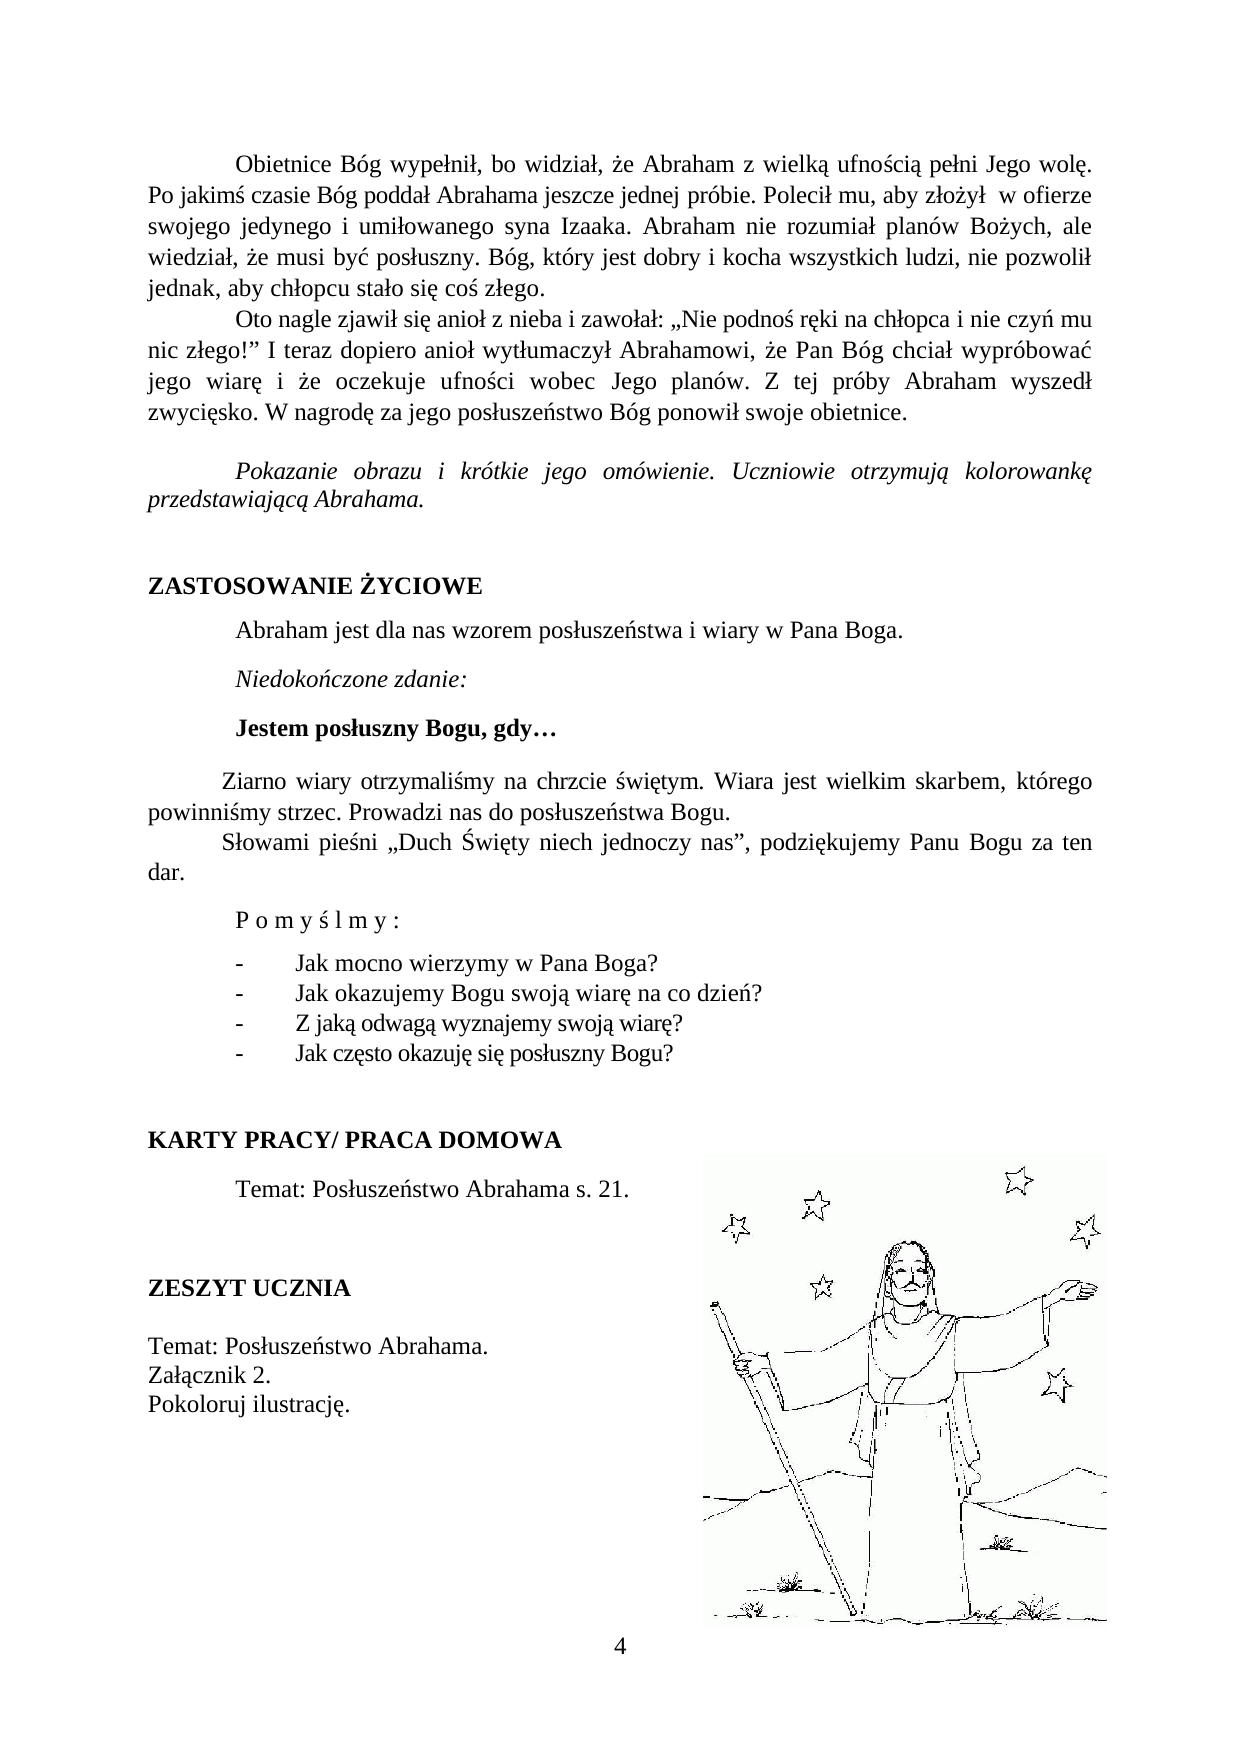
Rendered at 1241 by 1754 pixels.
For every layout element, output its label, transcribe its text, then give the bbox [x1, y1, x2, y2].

text Niedokończone zdanie: [148, 648, 1092, 697]
subtitle ZASTOSOWANIE ŻYCIOWE [148, 571, 1092, 599]
text Oto nagle zjawił się anioł z nieba i zawołał: „Nie podnoś ręki na chłopca i nie czyń mu nic złego!” I teraz dopiero anioł wytłumaczył Abrahamowi, że Pan Bóg chciał wypróbować jego wiarę i że oczekuje ufności wobec Jego planów. Z tej próby Abraham wyszedł zwycięsko. W nagrodę za jego posłuszeństwo Bóg ponowił swoje obietnice. [148, 303, 1092, 427]
text Temat: Posłuszeństwo Abrahama. [148, 1331, 703, 1360]
text Obietnice Bóg wypełnił, bo widział, że Abraham z wielką ufnością pełni Jego wolę. Po jakimś czasie Bóg poddał Abrahama jeszcze jednej próbie. Polecił mu, aby złożył w ofierze swojego jedynego i umiłowanego syna Izaaka. Abraham nie rozumiał planów Bożych, ale wiedział, że musi być posłuszny. Bóg, który jest dobry i kocha wszystkich ludzi, nie pozwolił jednak, aby chłopcu stało się coś złego. [148, 148, 1092, 303]
text ZESZYT UCZNIA [148, 1272, 703, 1303]
list Jak często okazuję się posłuszny Bogu? [148, 1038, 1092, 1068]
list Jak okazujemy Bogu swoją wiarę na co dzień? [148, 978, 1092, 1008]
text Pomyślmy: [148, 905, 1092, 934]
text Załącznik 2. [148, 1360, 703, 1389]
picture [703, 1154, 1107, 1628]
text Ziarno wiary otrzymaliśmy na chrzcie świętym. Wiara jest wielkim skarbem, którego powinniśmy strzec. Prowadzi nas do posłuszeństwa Bogu. [148, 764, 1092, 827]
text Pokazanie obrazu i krótkie jego omówienie. Uczniowie otrzymują kolorowankę przedstawiającą Abrahama. [148, 456, 1092, 513]
text Słowami pieśni „Duch Święty niech jednoczy nas”, podziękujemy Panu Bogu za ten dar. [148, 827, 1092, 887]
text Pokoloruj ilustrację. [148, 1389, 703, 1418]
text Temat: Posłuszeństwo Abrahama s. 21. [148, 1173, 703, 1204]
list Jak mocno wierzymy w Pana Boga? [148, 947, 1092, 977]
list Z jaką odwagą wyznajemy swoją wiarę? [148, 1008, 1092, 1038]
text Abraham jest dla nas wzorem posłuszeństwa i wiary w Pana Boga. [148, 599, 1092, 648]
subtitle KARTY PRACY/ PRACA DOMOWA [148, 1125, 1092, 1154]
text Jestem posłuszny Bogu, gdy… [148, 697, 1092, 746]
